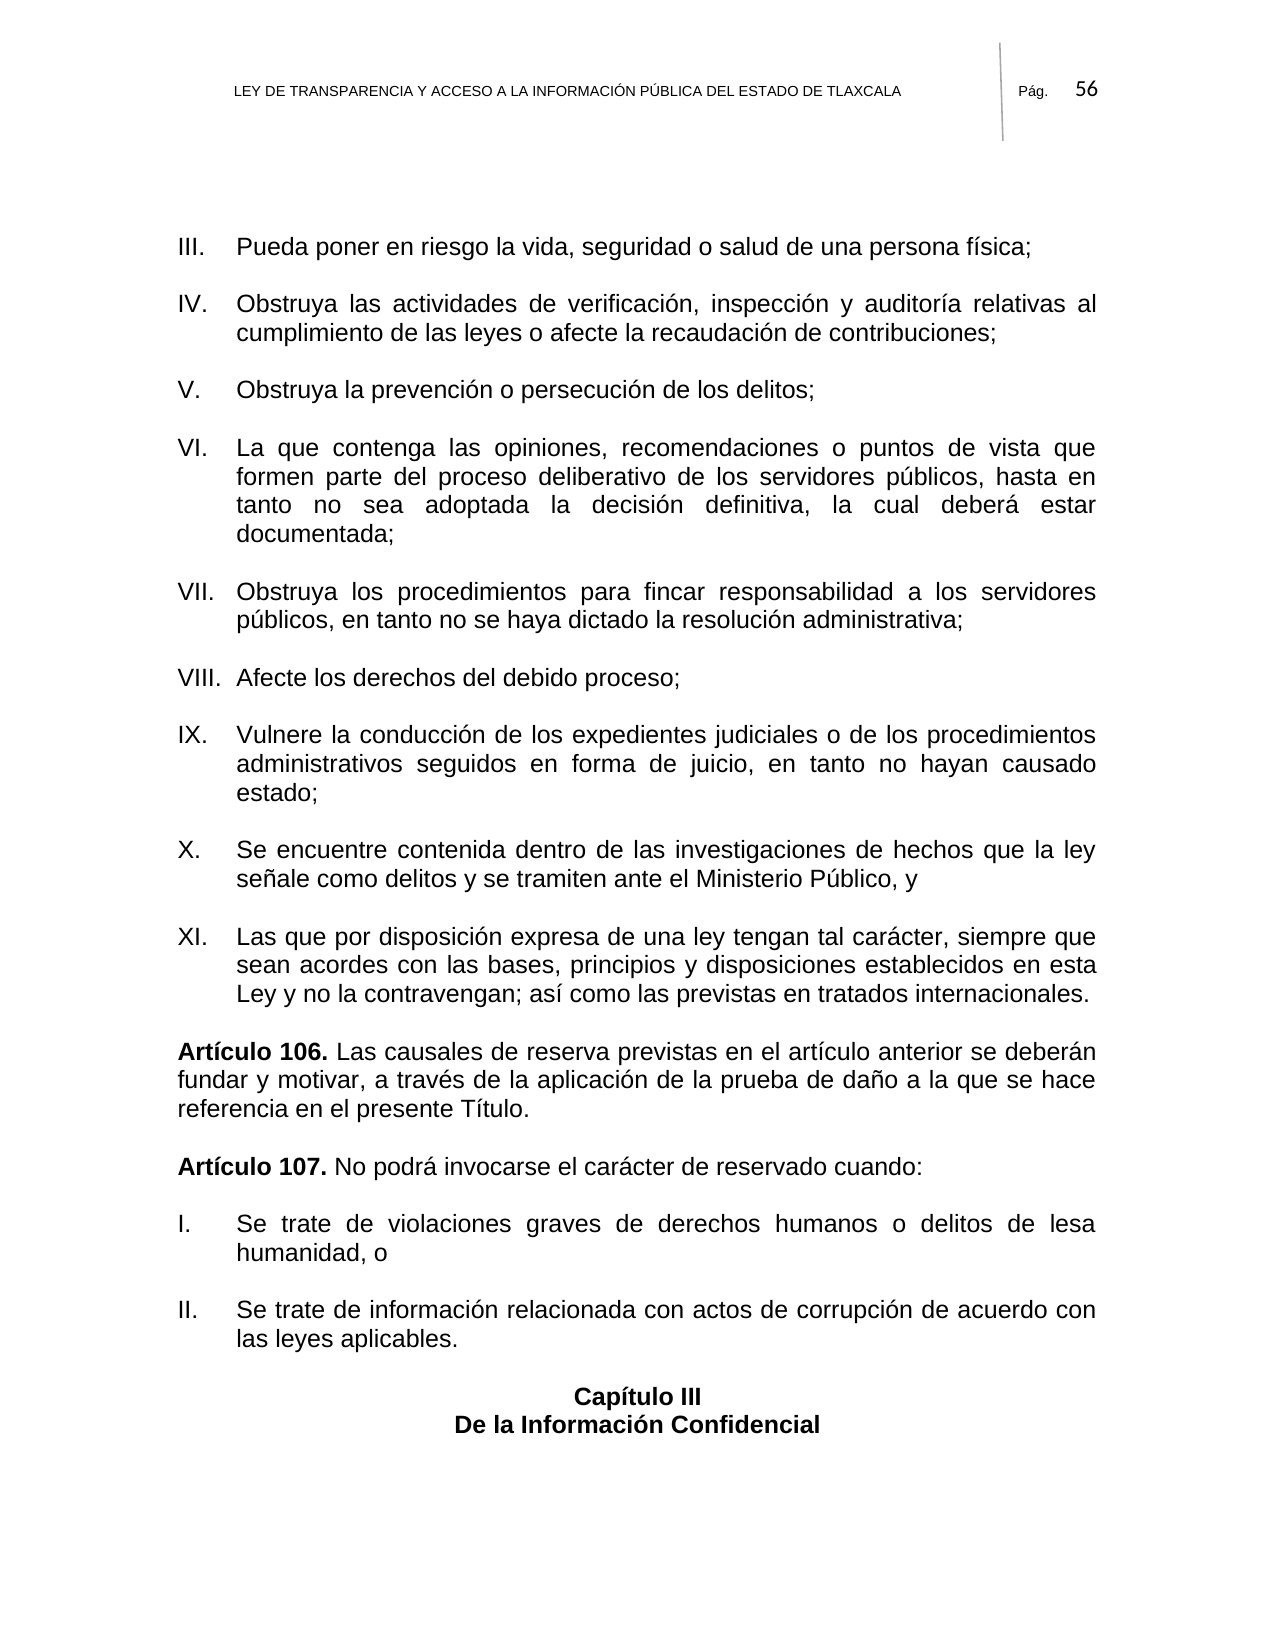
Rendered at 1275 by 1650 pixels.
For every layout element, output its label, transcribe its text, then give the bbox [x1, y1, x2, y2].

text X. Se encuentre contenida dentro de las investigaciones de hechos que la ley señale como delitos y se tramiten ante el Ministerio Público, y [177, 835, 1098, 893]
text Artículo 106. Las causales de reserva previstas en el artículo anterior se deberán fundar y motivar, a través de la aplicación de la prueba de daño a la que se hace referencia en el presente Título. [177, 1036, 1098, 1123]
text De la Información Confidencial [177, 1410, 1098, 1439]
text III. Pueda poner en riesgo la vida, seguridad o salud de una persona física; [177, 231, 1098, 260]
text Artículo 107. No podrá invocarse el carácter de reservado cuando: [177, 1151, 1098, 1180]
text I. Se trate de violaciones graves de derechos humanos o delitos de lesa humanidad, o [177, 1209, 1098, 1266]
text Capítulo III [177, 1381, 1098, 1410]
text IX. Vulnere la conducción de los expedientes judiciales o de los procedimientos administrativos seguidos en forma de juicio, en tanto no hayan causado estado; [177, 720, 1098, 806]
text VI. La que contenga las opiniones, recomendaciones o puntos de vista que formen parte del proceso deliberativo de los servidores públicos, hasta en tanto no sea adoptada la decisión definitiva, la cual deberá estar documentada; [177, 433, 1098, 548]
text V. Obstruya la prevención o persecución de los delitos; [177, 375, 1098, 404]
text II. Se trate de información relacionada con actos de corrupción de acuerdo con las leyes aplicables. [177, 1295, 1098, 1353]
text VII. Obstruya los procedimientos para fincar responsabilidad a los servidores públicos, en tanto no se haya dictado la resolución administrativa; [177, 576, 1098, 634]
text XI. Las que por disposición expresa de una ley tengan tal carácter, siempre que sean acordes con las bases, principios y disposiciones establecidos en esta Ley y no la contravengan; así como las previstas en tratados internacionales. [177, 921, 1098, 1008]
text VIII. Afecte los derechos del debido proceso; [177, 663, 1098, 691]
text IV. Obstruya las actividades de verificación, inspección y auditoría relativas al cumplimiento de las leyes o afecte la recaudación de contribuciones; [177, 289, 1098, 346]
